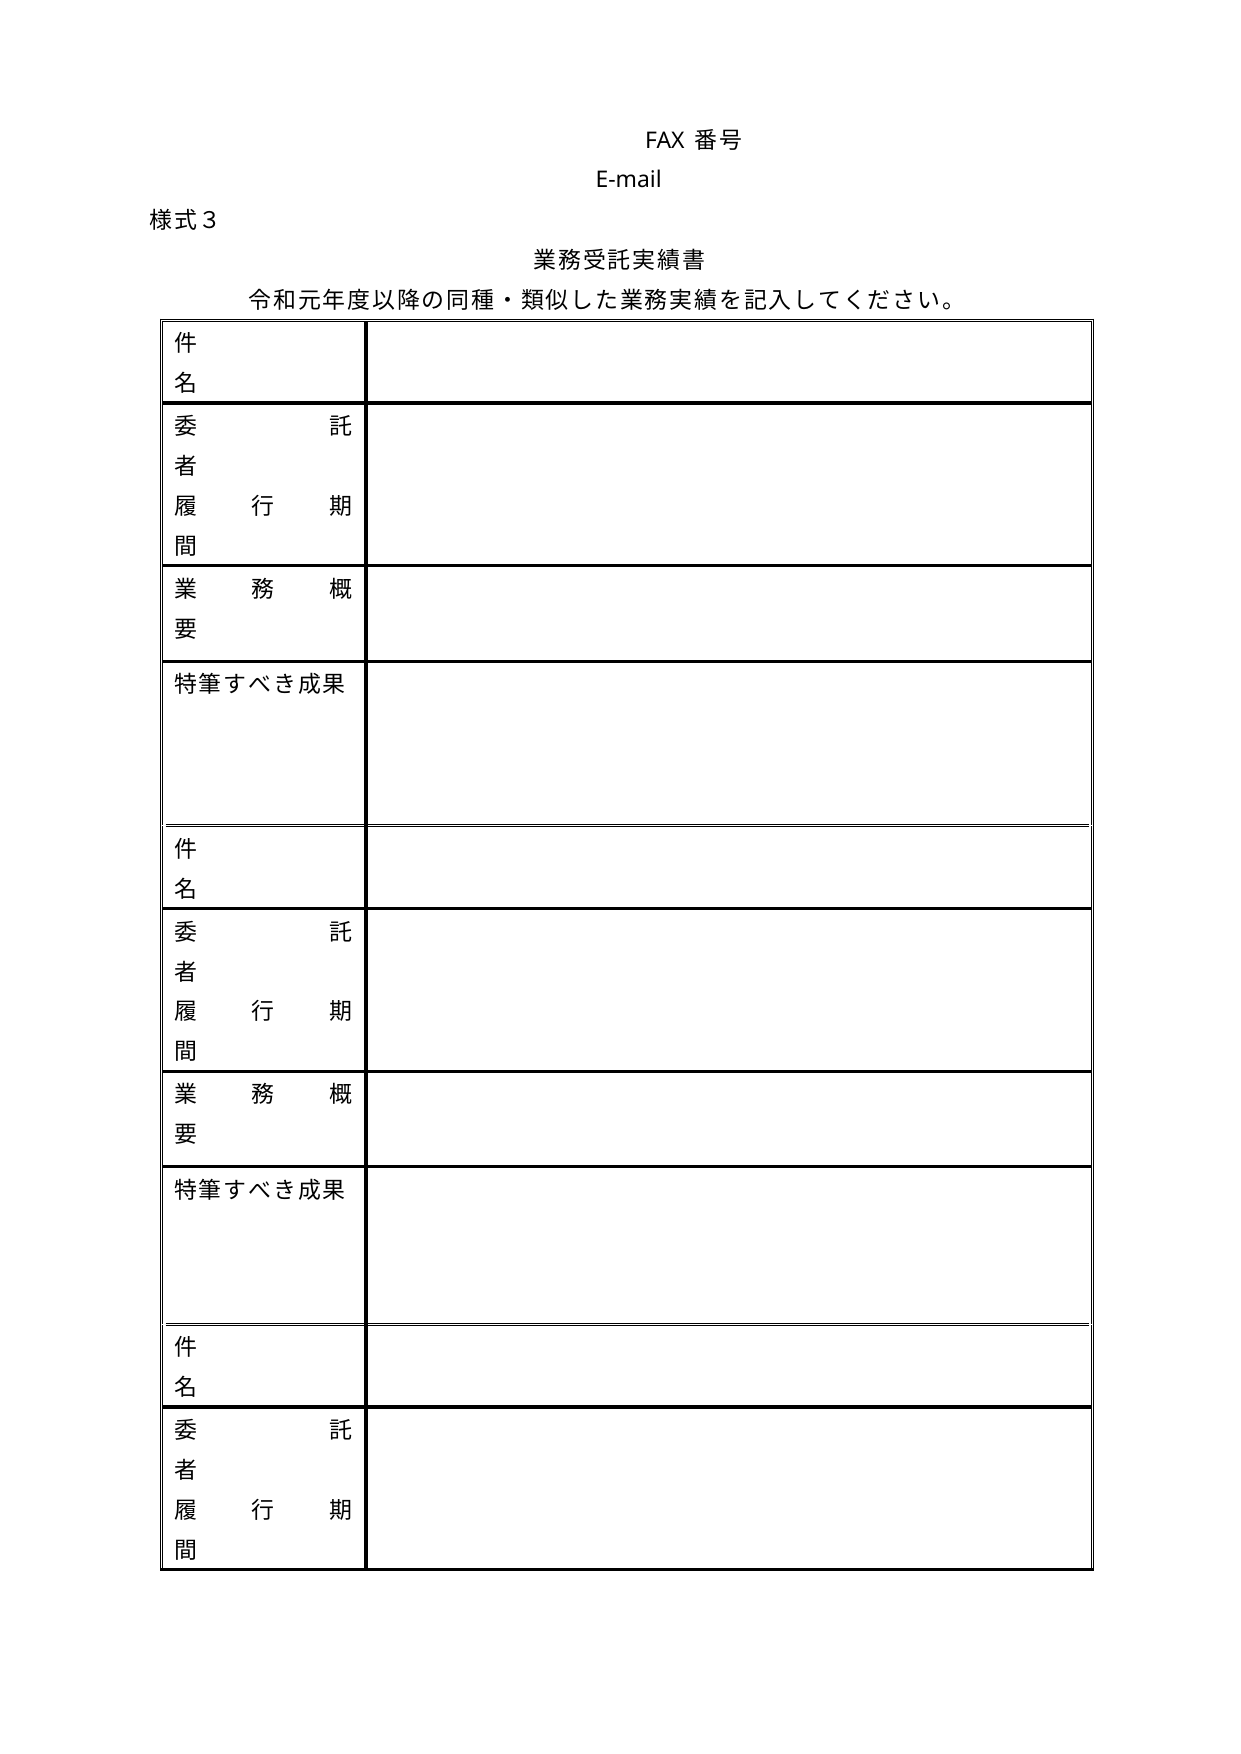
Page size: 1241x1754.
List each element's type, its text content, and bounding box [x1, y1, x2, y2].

table_cell 業 務 概 要 [163, 567, 364, 659]
table_cell 件 名 [163, 1323, 364, 1405]
table_header [368, 322, 1091, 401]
table_header 件 名 [163, 322, 364, 401]
table_cell 特筆すべき成果 [163, 663, 364, 824]
table_cell [368, 824, 1092, 907]
table_cell 委 託 者 履 行 期 間 [163, 1409, 364, 1568]
table_cell 委 託 者 履 行 期 間 [163, 405, 364, 564]
table_cell [368, 1168, 1091, 1322]
text 様式３ [149, 199, 1091, 239]
table_cell [368, 405, 1091, 564]
table_cell 件 名 [162, 824, 364, 907]
table_cell [368, 1323, 1091, 1405]
text E-mail [149, 159, 1091, 199]
text 令和元年度以降の同種・類似した業務実績を記入してください。 [149, 278, 1091, 318]
table_cell 委 託 者 履 行 期 間 [163, 910, 364, 1070]
table_cell [368, 1409, 1091, 1568]
table_cell 特筆すべき成果 [163, 1168, 364, 1322]
text FAX 番号 [149, 119, 1091, 159]
table_cell [368, 1073, 1091, 1165]
table_cell [368, 567, 1091, 659]
table_cell [368, 910, 1091, 1070]
text 業務受託実績書 [149, 239, 1091, 278]
table_cell [368, 663, 1091, 824]
table_cell 業 務 概 要 [163, 1073, 364, 1165]
